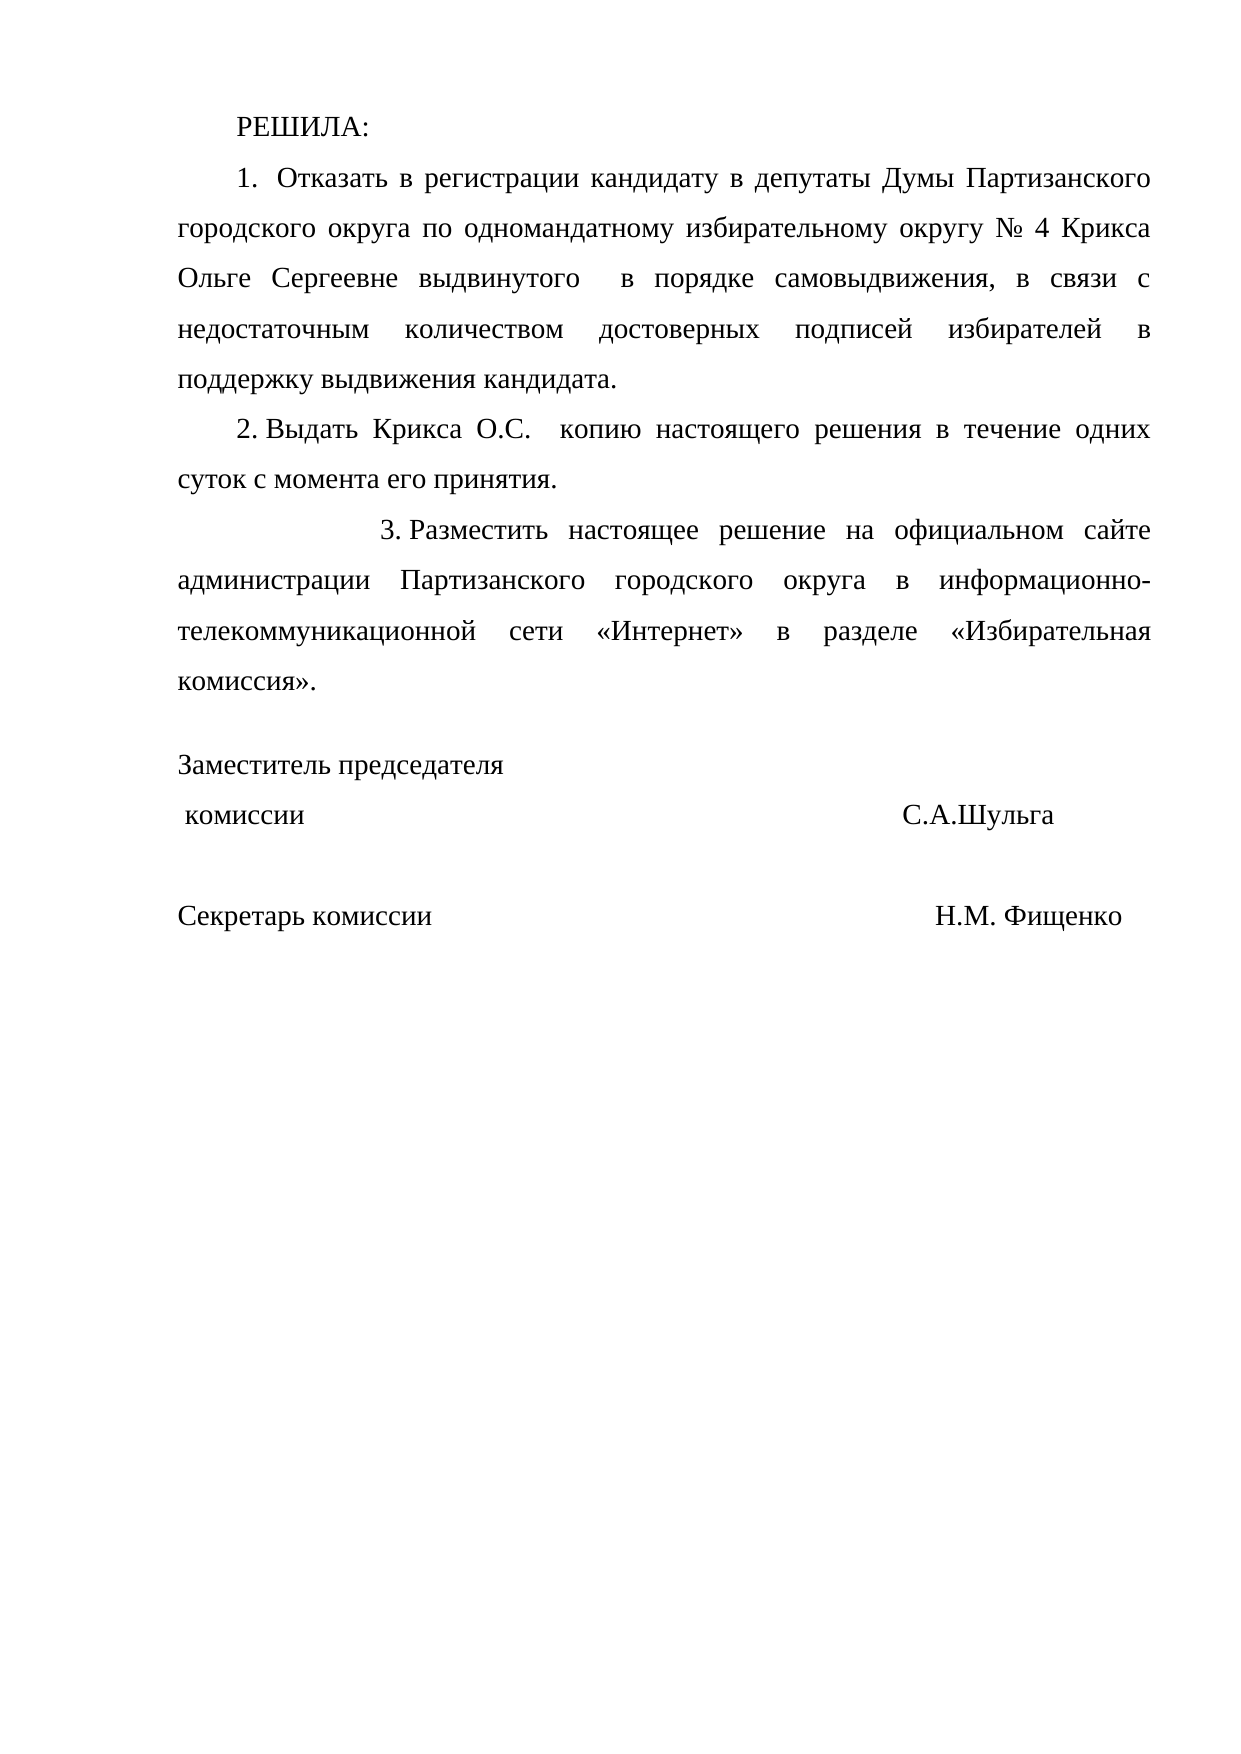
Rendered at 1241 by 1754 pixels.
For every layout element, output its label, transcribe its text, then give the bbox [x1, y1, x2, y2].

text 1. Отказать в регистрации кандидату в депутаты Думы Партизанского городского округа по одномандатному избирательному округу № 4 Крикса Ольге Сергеевне выдвинутого в порядке самовыдвижения, в связи с недостаточным количеством достоверных подписей избирателей в поддержку выдвижения кандидата. [177, 160, 1152, 394]
text 2. Выдать Крикса О.С. копию настоящего решения в течение одних суток с момента его принятия. [177, 411, 1152, 495]
text Секретарь комиссии Н.М. Фищенко [177, 898, 1152, 931]
text комиссии С.А.Шульга [177, 797, 1152, 831]
text РЕШИЛА: [177, 109, 1152, 143]
text 3. Разместить настоящее решение на официальном сайте администрации Партизанского городского округа в информационно-телекоммуникационной сети «Интернет» в разделе «Избирательная комиссия». [177, 512, 1152, 696]
text Заместитель председателя [177, 747, 1152, 780]
